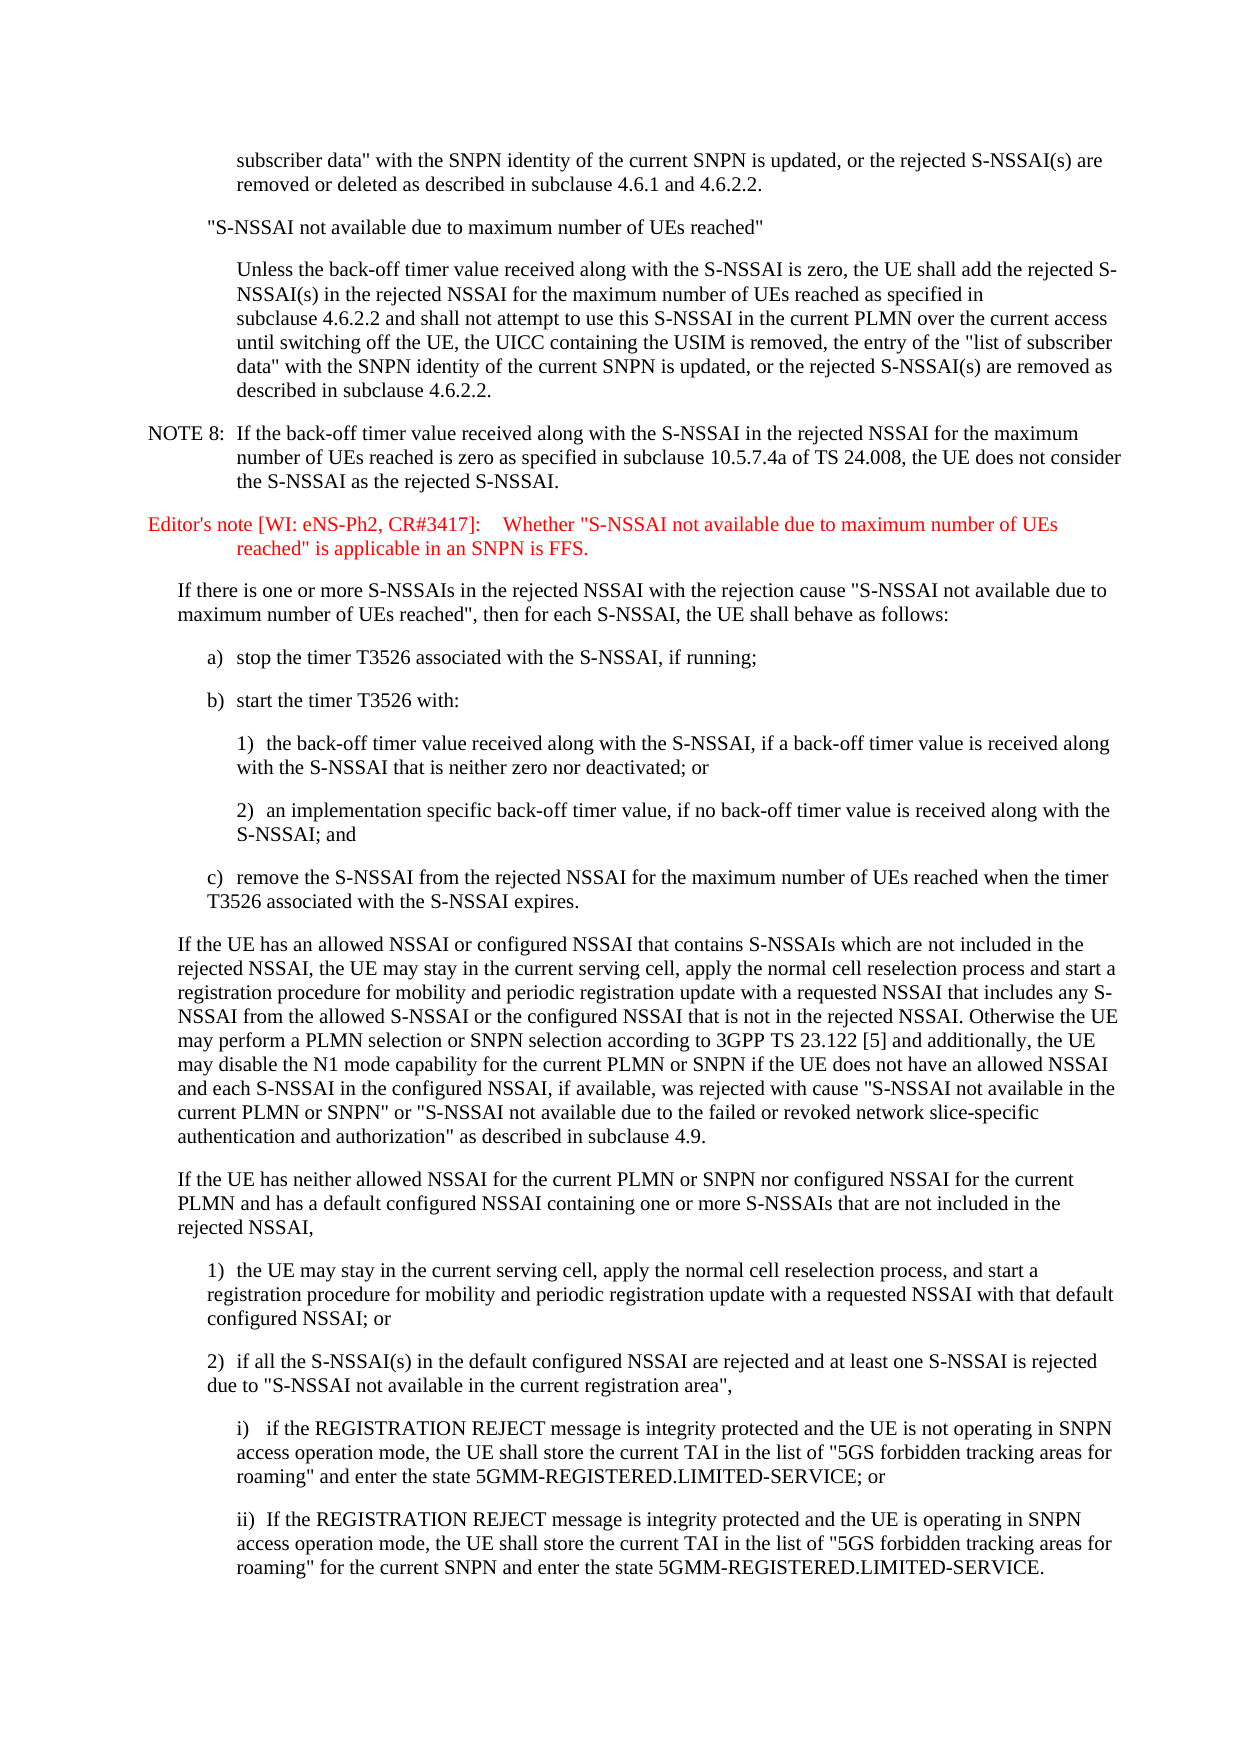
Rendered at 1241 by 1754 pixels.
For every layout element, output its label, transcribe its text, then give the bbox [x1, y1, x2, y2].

text 1) the back-off timer value received along with the S-NSSAI, if a back-off timer value is received along with the S-NSSAI that is neither zero nor deactivated; or [236, 731, 1122, 779]
text If the UE has an allowed NSSAI or configured NSSAI that contains S-NSSAIs which are not included in the rejected NSSAI, the UE may stay in the current serving cell, apply the normal cell reselection process and start a registration procedure for mobility and periodic registration update with a requested NSSAI that includes any S-NSSAI from the allowed S-NSSAI or the configured NSSAI that is not in the rejected NSSAI. Otherwise the UE may perform a PLMN selection or SNPN selection according to 3GPP TS 23.122 [5] and additionally, the UE may disable the N1 mode capability for the current PLMN or SNPN if the UE does not have an allowed NSSAI and each S-NSSAI in the configured NSSAI, if available, was rejected with cause "S-NSSAI not available in the current PLMN or SNPN" or "S-NSSAI not available due to the failed or revoked network slice-specific authentication and authorization" as described in subclause 4.9. [148, 931, 1122, 1148]
text If the UE has neither allowed NSSAI for the current PLMN or SNPN nor configured NSSAI for the current PLMN and has a default configured NSSAI containing one or more S-NSSAIs that are not included in the rejected NSSAI, [148, 1167, 1122, 1239]
text NOTE 8: If the back-off timer value received along with the S-NSSAI in the rejected NSSAI for the maximum number of UEs reached is zero as specified in subclause 10.5.7.4a of TS 24.008, the UE does not consider the S-NSSAI as the rejected S-NSSAI. [148, 421, 1122, 493]
text i) if the REGISTRATION REJECT message is integrity protected and the UE is not operating in SNPN access operation mode, the UE shall store the current TAI in the list of "5GS forbidden tracking areas for roaming" and enter the state 5GMM-REGISTERED.LIMITED-SERVICE; or [236, 1416, 1122, 1488]
text c) remove the S-NSSAI from the rejected NSSAI for the maximum number of UEs reached when the timer T3526 associated with the S-NSSAI expires. [207, 864, 1122, 913]
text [236, 148, 1122, 196]
text If there is one or more S-NSSAIs in the rejected NSSAI with the rejection cause "S-NSSAI not available due to maximum number of UEs reached", then for each S-NSSAI, the UE shall behave as follows: [148, 578, 1122, 626]
text b) start the timer T3526 with: [207, 688, 1122, 712]
text 1) the UE may stay in the current serving cell, apply the normal cell reselection process, and start a registration procedure for mobility and periodic registration update with a requested NSSAI with that default configured NSSAI; or [207, 1258, 1122, 1330]
text "S-NSSAI not available due to maximum number of UEs reached" [207, 214, 1122, 239]
text a) stop the timer T3526 associated with the S-NSSAI, if running; [207, 645, 1122, 669]
text 2) an implementation specific back-off timer value, if no back-off timer value is received along with the S-NSSAI; and [236, 798, 1122, 846]
text Editor's note [WI: eNS-Ph2, CR#3417]: Whether "S-NSSAI not available due to maximum number of UEs reached" is applicable in an SNPN is FFS. [148, 511, 1122, 559]
text ii) If the REGISTRATION REJECT message is integrity protected and the UE is operating in SNPN access operation mode, the UE shall store the current TAI in the list of "5GS forbidden tracking areas for roaming" for the current SNPN and enter the state 5GMM-REGISTERED.LIMITED-SERVICE. [236, 1506, 1122, 1579]
text 2) if all the S-NSSAI(s) in the default configured NSSAI are rejected and at least one S-NSSAI is rejected due to "S-NSSAI not available in the current registration area", [207, 1349, 1122, 1397]
text Unless the back-off timer value received along with the S-NSSAI is zero, the UE shall add the rejected S-NSSAI(s) in the rejected NSSAI for the maximum number of UEs reached as specified in subclause 4.6.2.2 and shall not attempt to use this S-NSSAI in the current PLMN over the current access until switching off the UE, the UICC containing the USIM is removed, the entry of the "list of subscriber data" with the SNPN identity of the current SNPN is updated, or the rejected S-NSSAI(s) are removed as described in subclause 4.6.2.2. [236, 257, 1122, 402]
